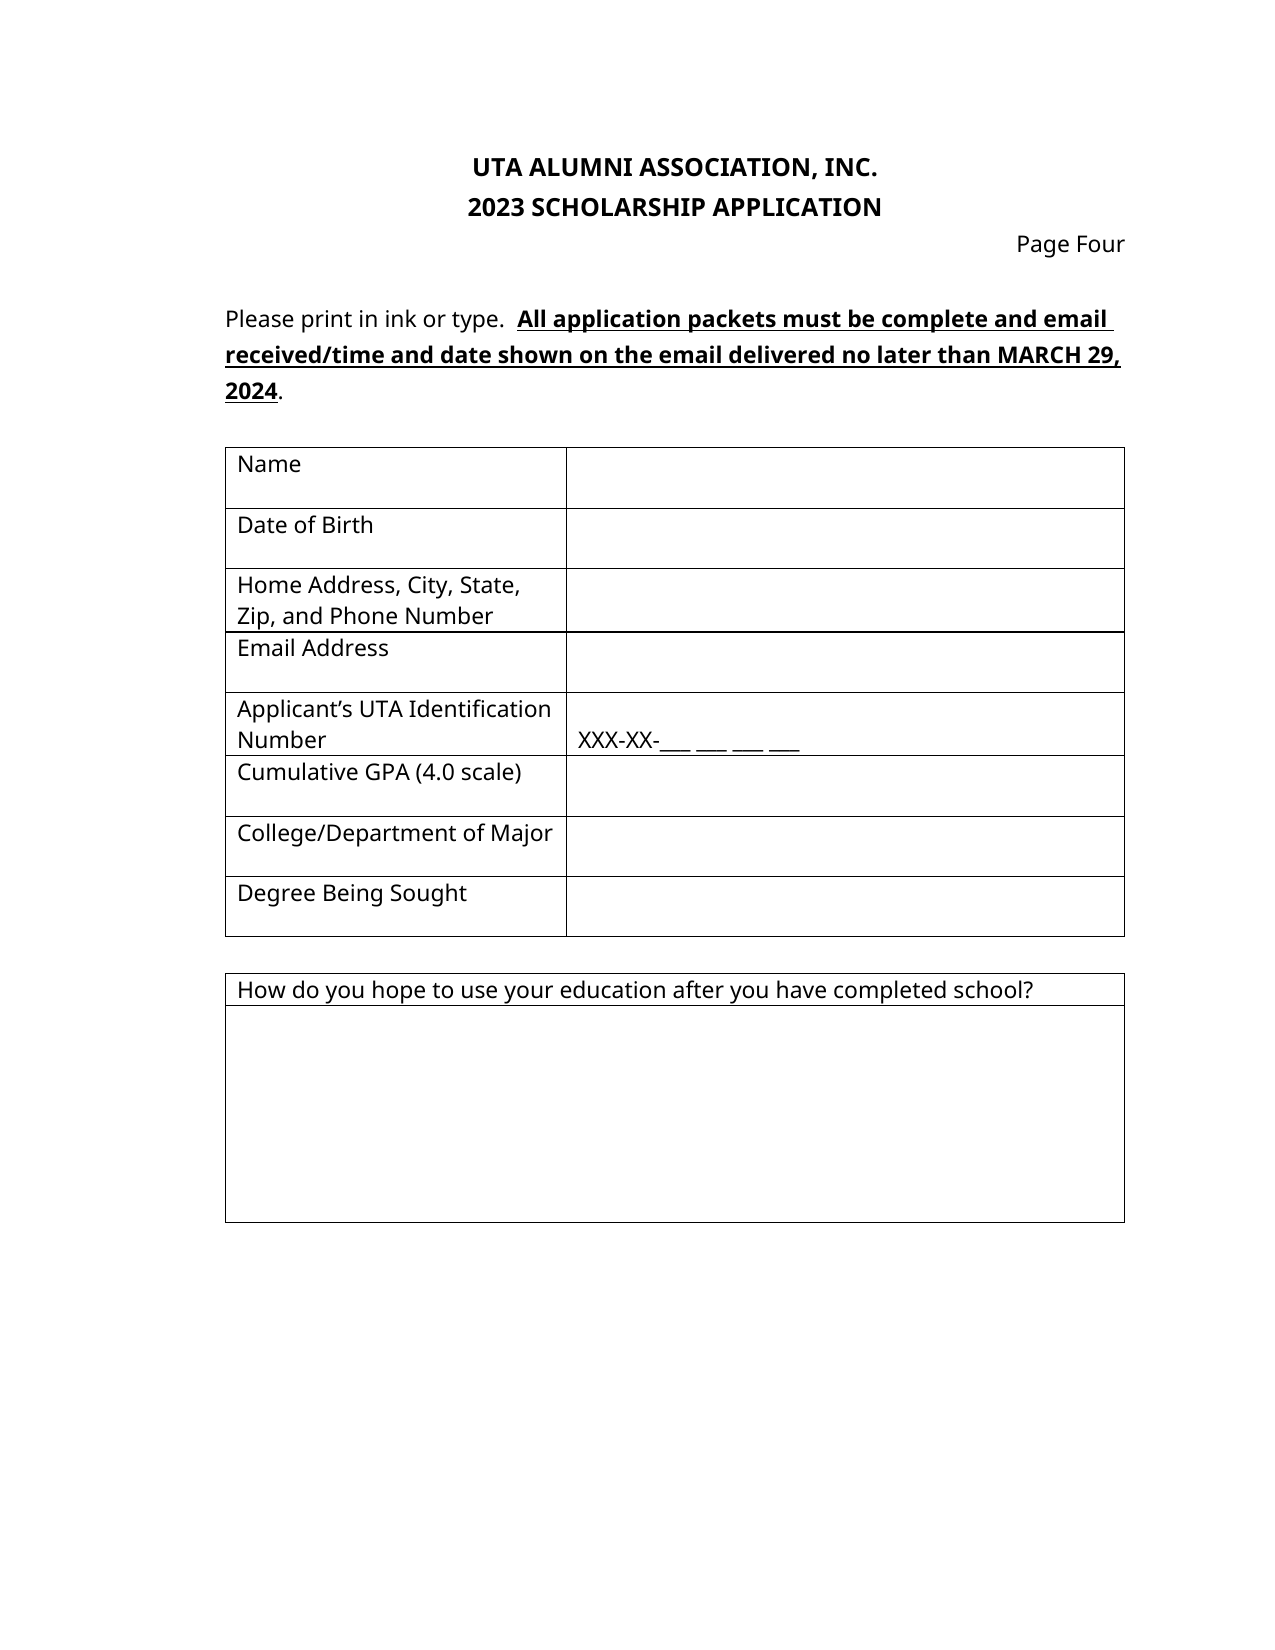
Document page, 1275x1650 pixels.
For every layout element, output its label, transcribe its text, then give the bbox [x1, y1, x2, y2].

table_cell Cumulative GPA (4.0 scale) [226, 756, 566, 816]
table_header [567, 448, 1124, 507]
table_cell Email Address [226, 633, 566, 692]
text Please print in ink or type. All application packets must be complete and email received/time and date shown on the email delivered no later than MARCH 29, 2024. [225, 303, 1125, 407]
table_cell Degree Being Sought [226, 877, 566, 936]
table_cell [567, 569, 1124, 631]
table_cell [567, 877, 1124, 936]
table_cell Applicant’s UTA Identification Number [226, 693, 566, 755]
table_cell [567, 756, 1124, 816]
table_cell Date of Birth [226, 509, 566, 568]
table_cell [567, 817, 1124, 876]
table_cell Home Address, City, State, Zip, and Phone Number [226, 569, 566, 631]
table_header Name [226, 448, 566, 507]
table_cell [226, 1006, 1124, 1222]
table_cell [567, 509, 1124, 568]
text UTA ALUMNI ASSOCIATION, INC. [225, 150, 1125, 184]
table_cell [567, 633, 1124, 692]
table_header How do you hope to use your education after you have completed school? [226, 974, 1124, 1005]
text 2023 SCHOLARSHIP APPLICATION [225, 189, 1125, 223]
text Page Four [225, 228, 1125, 259]
table_cell College/Department of Major [226, 817, 566, 876]
table_cell XXX-XX-___ ___ ___ ___ [567, 693, 1124, 755]
